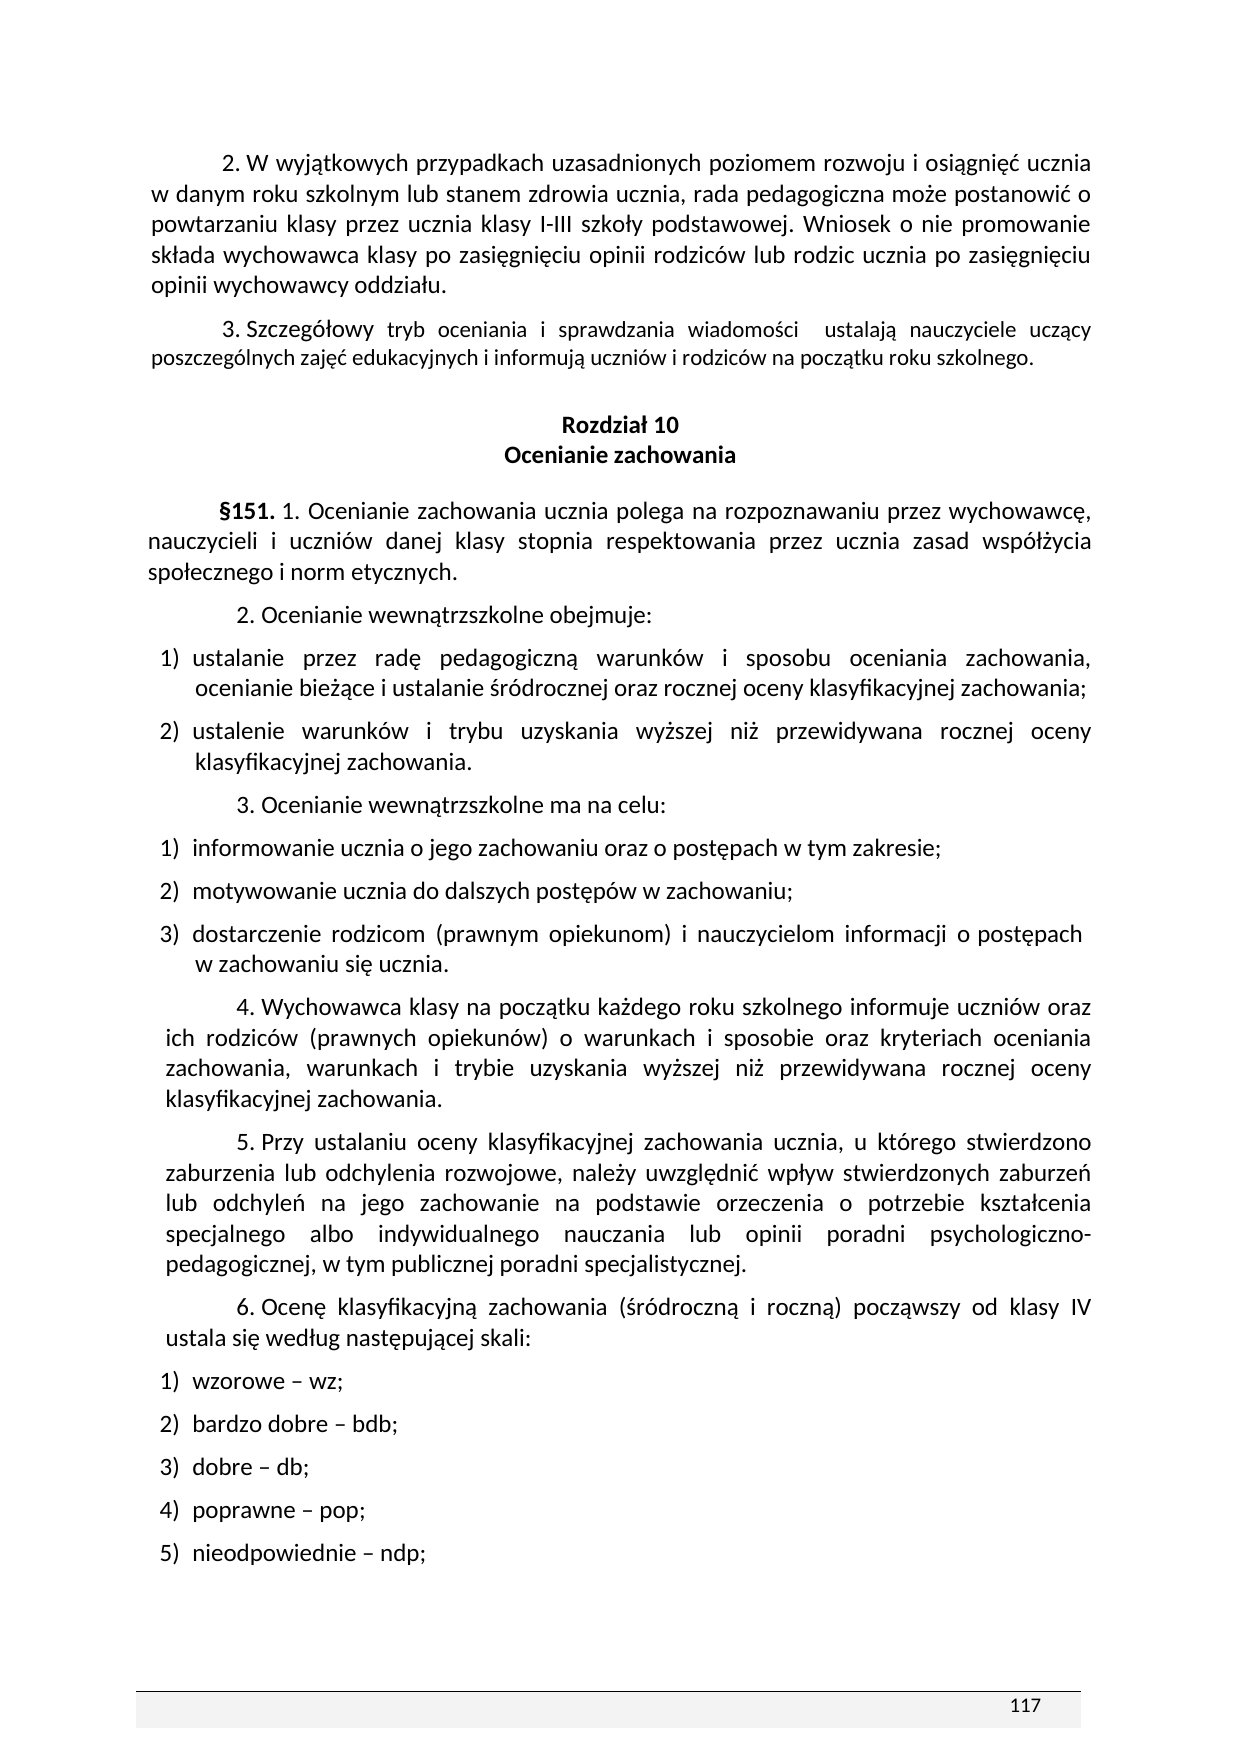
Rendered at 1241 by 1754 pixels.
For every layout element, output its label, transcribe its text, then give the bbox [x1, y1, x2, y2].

list W wyjątkowych przypadkach uzasadnionych poziomem rozwoju i osiągnięć ucznia w danym roku szkolnym lub stanem zdrowia ucznia, rada pedagogiczna może postanowić o powtarzaniu klasy przez ucznia klasy I-III szkoły podstawowej. Wniosek o nie promowanie składa wychowawca klasy po zasięgnięciu opinii rodziców lub rodzic ucznia po zasięgnięciu opinii wychowawcy oddziału. [151, 148, 1093, 300]
subtitle Rozdział 10 Ocenianie zachowania [148, 409, 1093, 470]
list Szczegółowy tryb oceniania i sprawdzania wiadomości ustalają nauczyciele uczący poszczególnych zajęć edukacyjnych i informują uczniów i rodziców na początku roku szkolnego. [151, 313, 1093, 371]
list poprawne – pop; [159, 1494, 1093, 1524]
list dobre – db; [159, 1451, 1093, 1481]
list ustalanie przez radę pedagogiczną warunków i sposobu oceniania zachowania, ocenianie bieżące i ustalanie śródrocznej oraz rocznej oceny klasyfikacyjnej zachowania; [159, 642, 1093, 703]
list dostarczenie rodzicom (prawnym opiekunom) i nauczycielom informacji o postępach w zachowaniu się ucznia. [159, 918, 1093, 979]
list ustalenie warunków i trybu uzyskania wyższej niż przewidywana rocznej oceny klasyfikacyjnej zachowania. [159, 715, 1093, 776]
list Ocenianie wewnątrzszkolne ma na celu: [165, 789, 1093, 819]
list Przy ustalaniu oceny klasyfikacyjnej zachowania ucznia, u którego stwierdzono zaburzenia lub odchylenia rozwojowe, należy uwzględnić wpływ stwierdzonych zaburzeń lub odchyleń na jego zachowanie na podstawie orzeczenia o potrzebie kształcenia specjalnego albo indywidualnego nauczania lub opinii poradni psychologiczno-pedagogicznej, w tym publicznej poradni specjalistycznej. [165, 1126, 1093, 1279]
list 1. Ocenianie zachowania ucznia polega na rozpoznawaniu przez wychowawcę, nauczycieli i uczniów danej klasy stopnia respektowania przez ucznia zasad współżycia społecznego i norm etycznych. [148, 495, 1093, 586]
list Wychowawca klasy na początku każdego roku szkolnego informuje uczniów oraz ich rodziców (prawnych opiekunów) o warunkach i sposobie oraz kryteriach oceniania zachowania, warunkach i trybie uzyskania wyższej niż przewidywana rocznej oceny klasyfikacyjnej zachowania. [165, 992, 1093, 1114]
list motywowanie ucznia do dalszych postępów w zachowaniu; [159, 875, 1093, 906]
list Ocenianie wewnątrzszkolne obejmuje: [165, 599, 1093, 629]
list informowanie ucznia o jego zachowaniu oraz o postępach w tym zakresie; [159, 832, 1093, 862]
list nieodpowiednie – ndp; [159, 1537, 1093, 1567]
list wzorowe – wz; [159, 1365, 1093, 1395]
list bardzo dobre – bdb; [159, 1408, 1093, 1438]
list Ocenę klasyfikacyjną zachowania (śródroczną i roczną) począwszy od klasy IV ustala się według następującej skali: [165, 1291, 1093, 1352]
